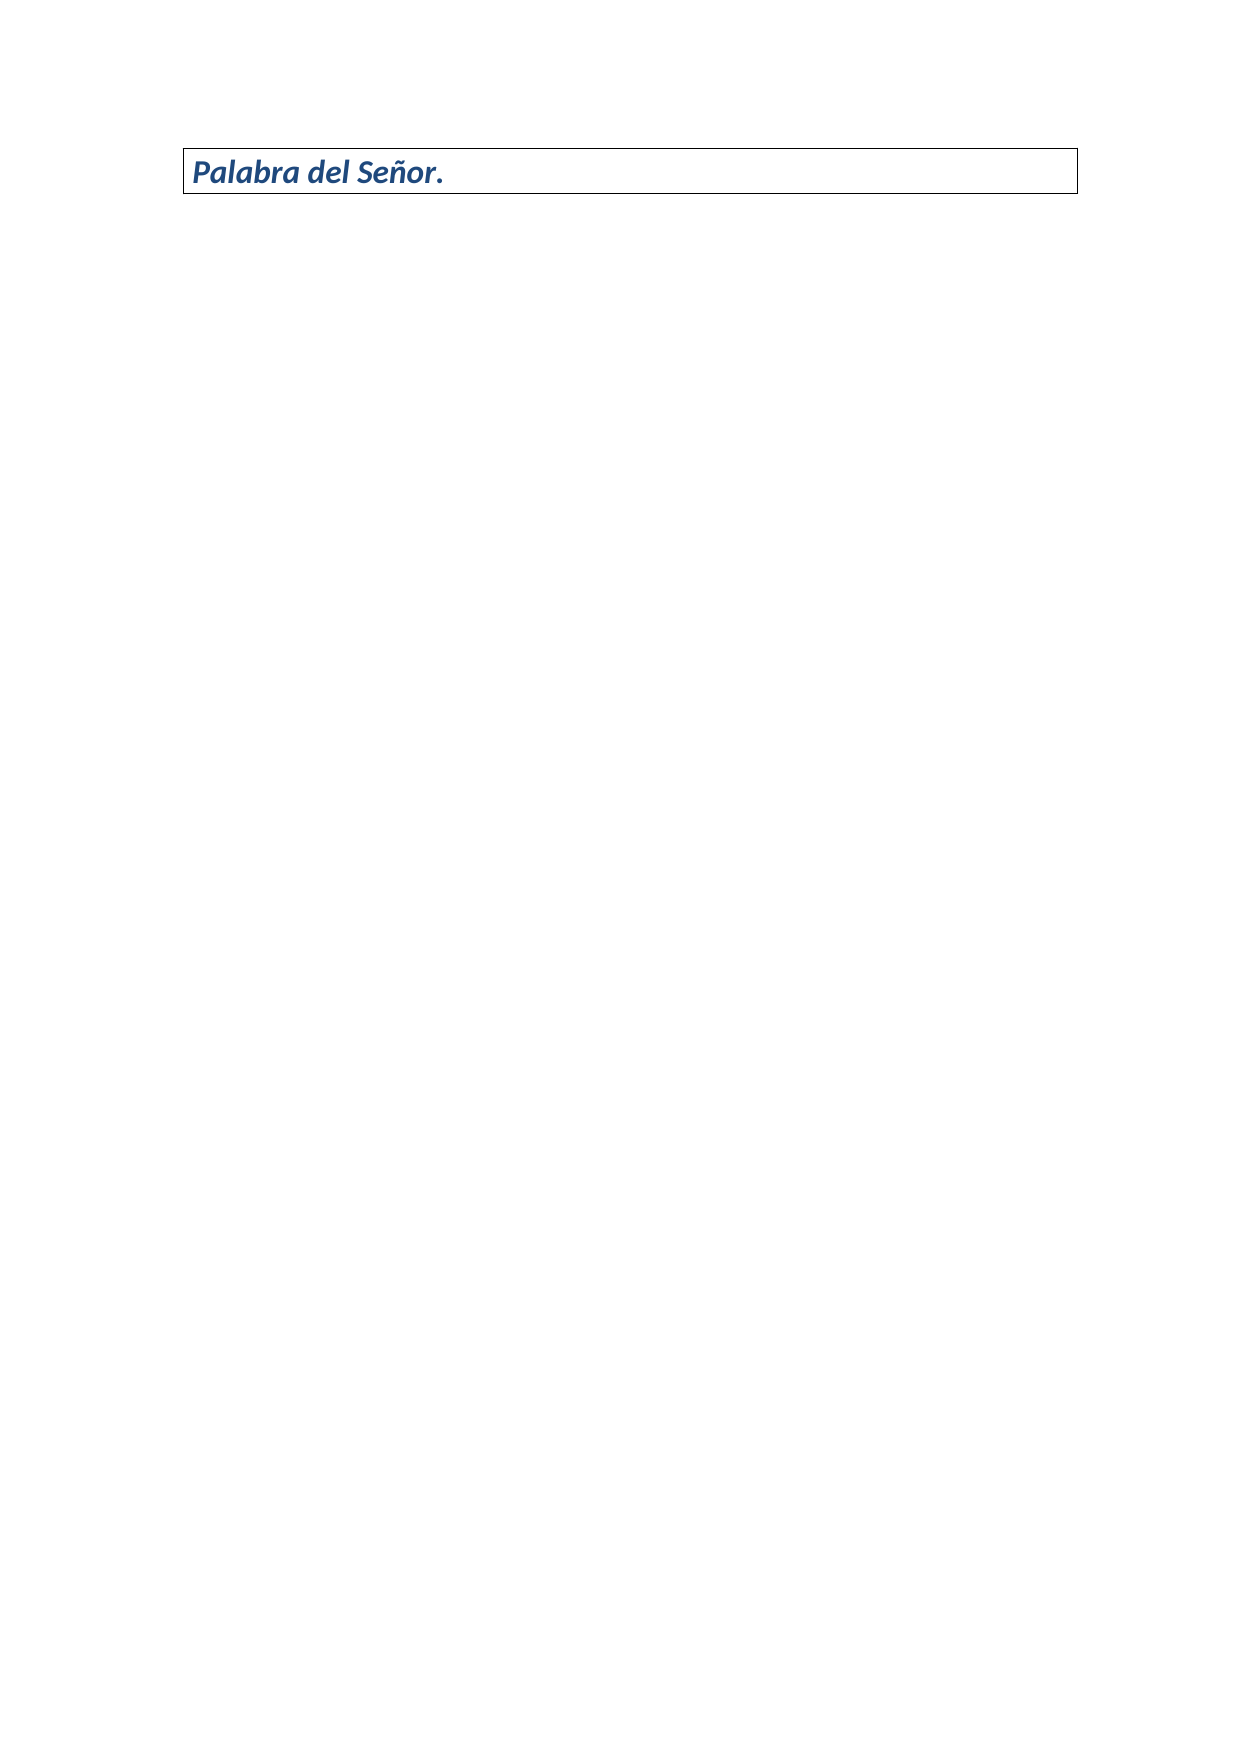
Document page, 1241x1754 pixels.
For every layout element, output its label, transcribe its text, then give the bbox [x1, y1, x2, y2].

text Palabra del Señor. [184, 149, 1077, 193]
